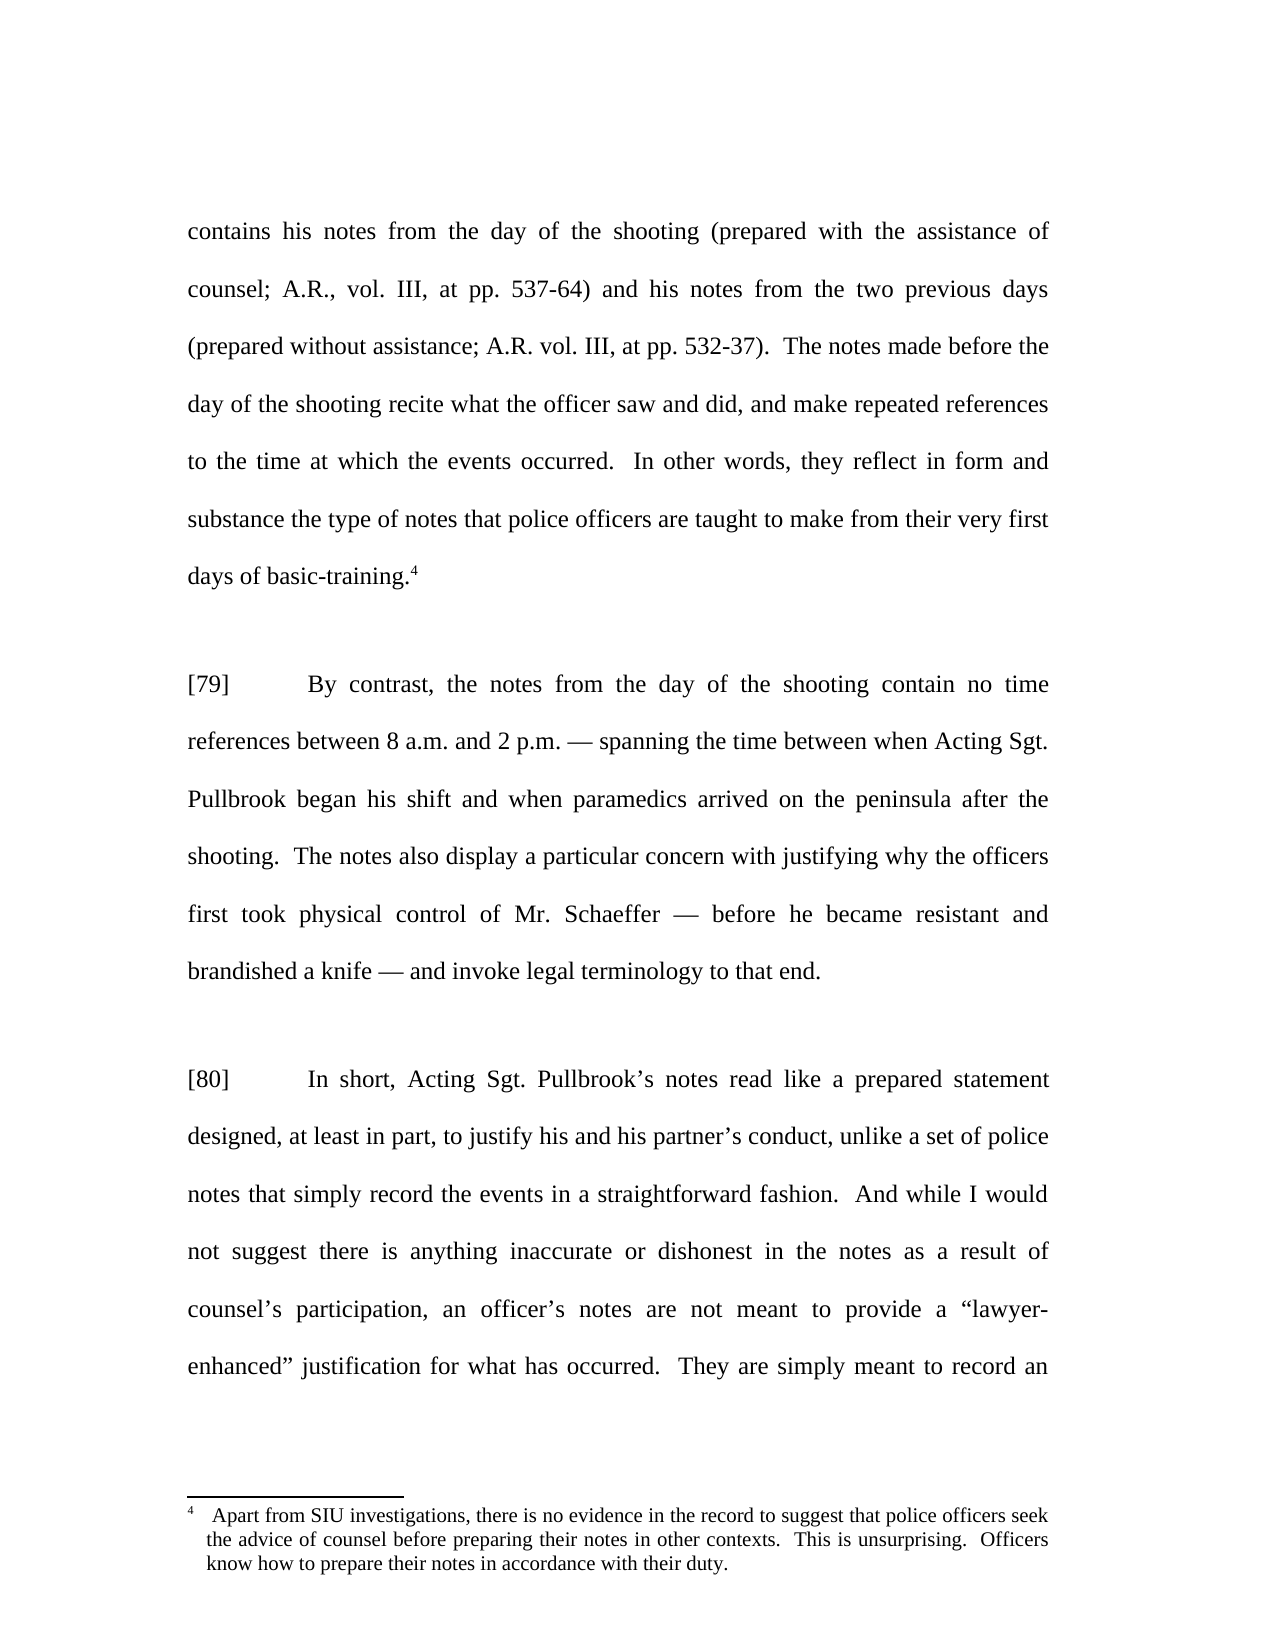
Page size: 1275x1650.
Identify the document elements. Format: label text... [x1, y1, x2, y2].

text By contrast, the notes from the day of the shooting contain no time references between 8 a.m. and 2 p.m. — spanning the time between when Acting Sgt. Pullbrook began his shift and when paramedics arrived on the peninsula after the shooting. The notes also display a particular concern with justifying why the officers first took physical control of Mr. Schaeffer — before he became resistant and brandished a knife — and invoke legal terminology to that end. [187, 669, 1050, 985]
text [187, 216, 1050, 590]
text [187, 1064, 1050, 1380]
